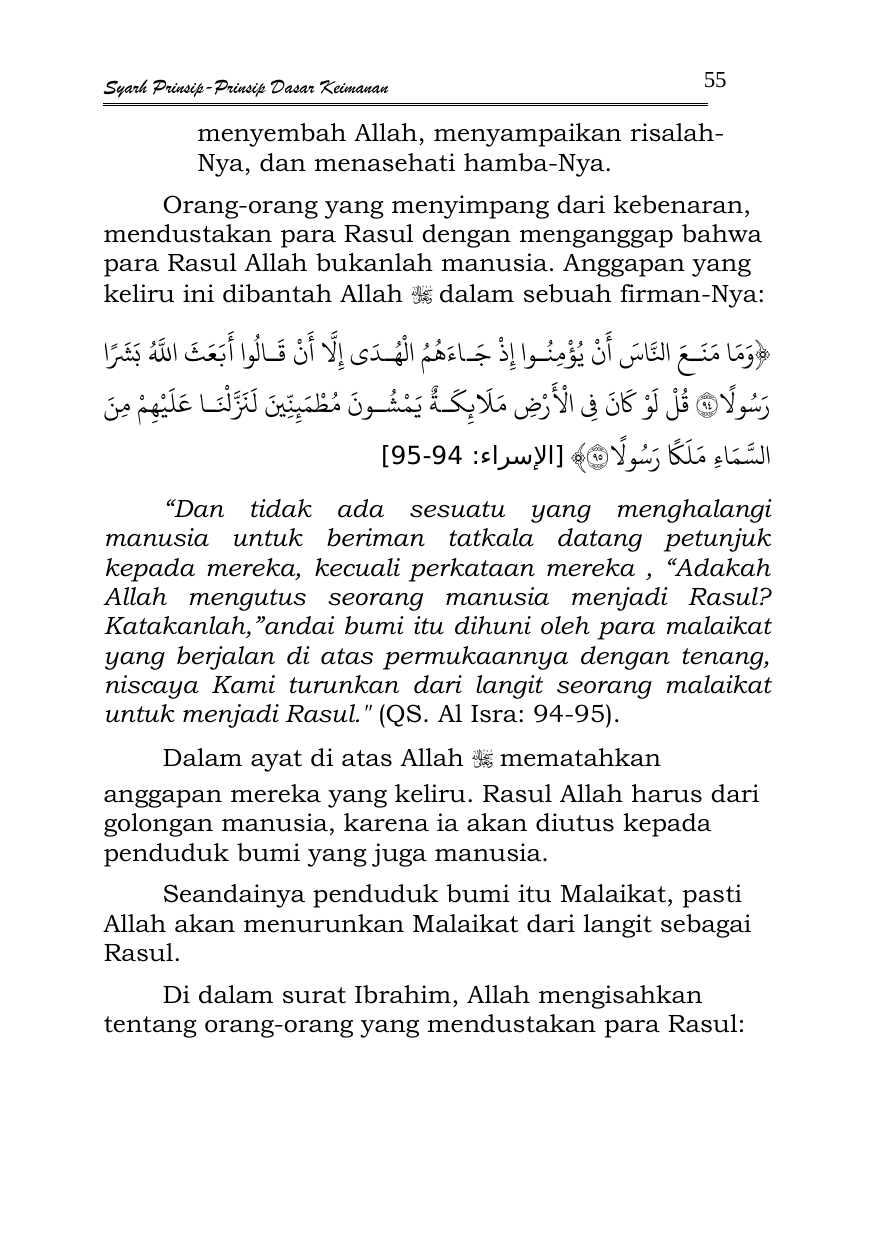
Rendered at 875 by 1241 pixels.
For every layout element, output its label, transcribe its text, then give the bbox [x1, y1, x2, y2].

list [162, 118, 771, 177]
text Orang-orang yang menyimpang dari kebenaran, mendustakan para Rasul dengan menganggap bahwa para Rasul Allah bukanlah manusia. Anggapan yang keliru ini dibantah Allah ـ dalam sebuah firman-Nya: [103, 189, 771, 315]
text Dalam ayat di atas Allah ـ mematahkan anggapan mereka yang keliru. Rasul Allah harus dari golongan manusia, karena ia akan diutus kepada penduduk bumi yang juga manusia. [103, 741, 771, 867]
text ﴿وَمَا مَنَعَ النَّاسَ أَنْ يُؤْمِنُوا إِذْ جَاءَهُمُ الْهُدَى إِلَّا أَنْ قَالُوا أَبَعَثَ اللَّهُ بَشَرًا رَسُولًا٩٤ قُلْ لَوْ كَانَ فِي الْأَرْضِ مَلَائِكَةٌ يَمْشُونَ مُطْمَئِنِّينَ لَنَزَّلْنَا عَلَيْهِمْ مِنَ السَّمَاءِ مَلَكًا رَسُولًا٩٥﴾ [الإسراء: 94-95] [103, 327, 771, 481]
text Seandainya penduduk bumi itu Malaikat, pasti Allah akan menurunkan Malaikat dari langit sebagai Rasul. [103, 879, 771, 967]
text “Dan tidak ada sesuatu yang menghalangi manusia untuk beriman tatkala datang petunjuk kepada mereka, kecuali perkataan mereka , “Adakah Allah mengutus seorang manusia menjadi Rasul? Katakanlah,”andai bumi itu dihuni oleh para malaikat yang berjalan di atas permukaannya dengan tenang, niscaya Kami turunkan dari langit seorang malaikat untuk menjadi Rasul." (QS. Al Isra: 94-95). [103, 494, 771, 729]
text Di dalam Ibrahim, Allah mengisahkan tentang orang-orang yang mendustakan para Rasul: [103, 980, 771, 1039]
